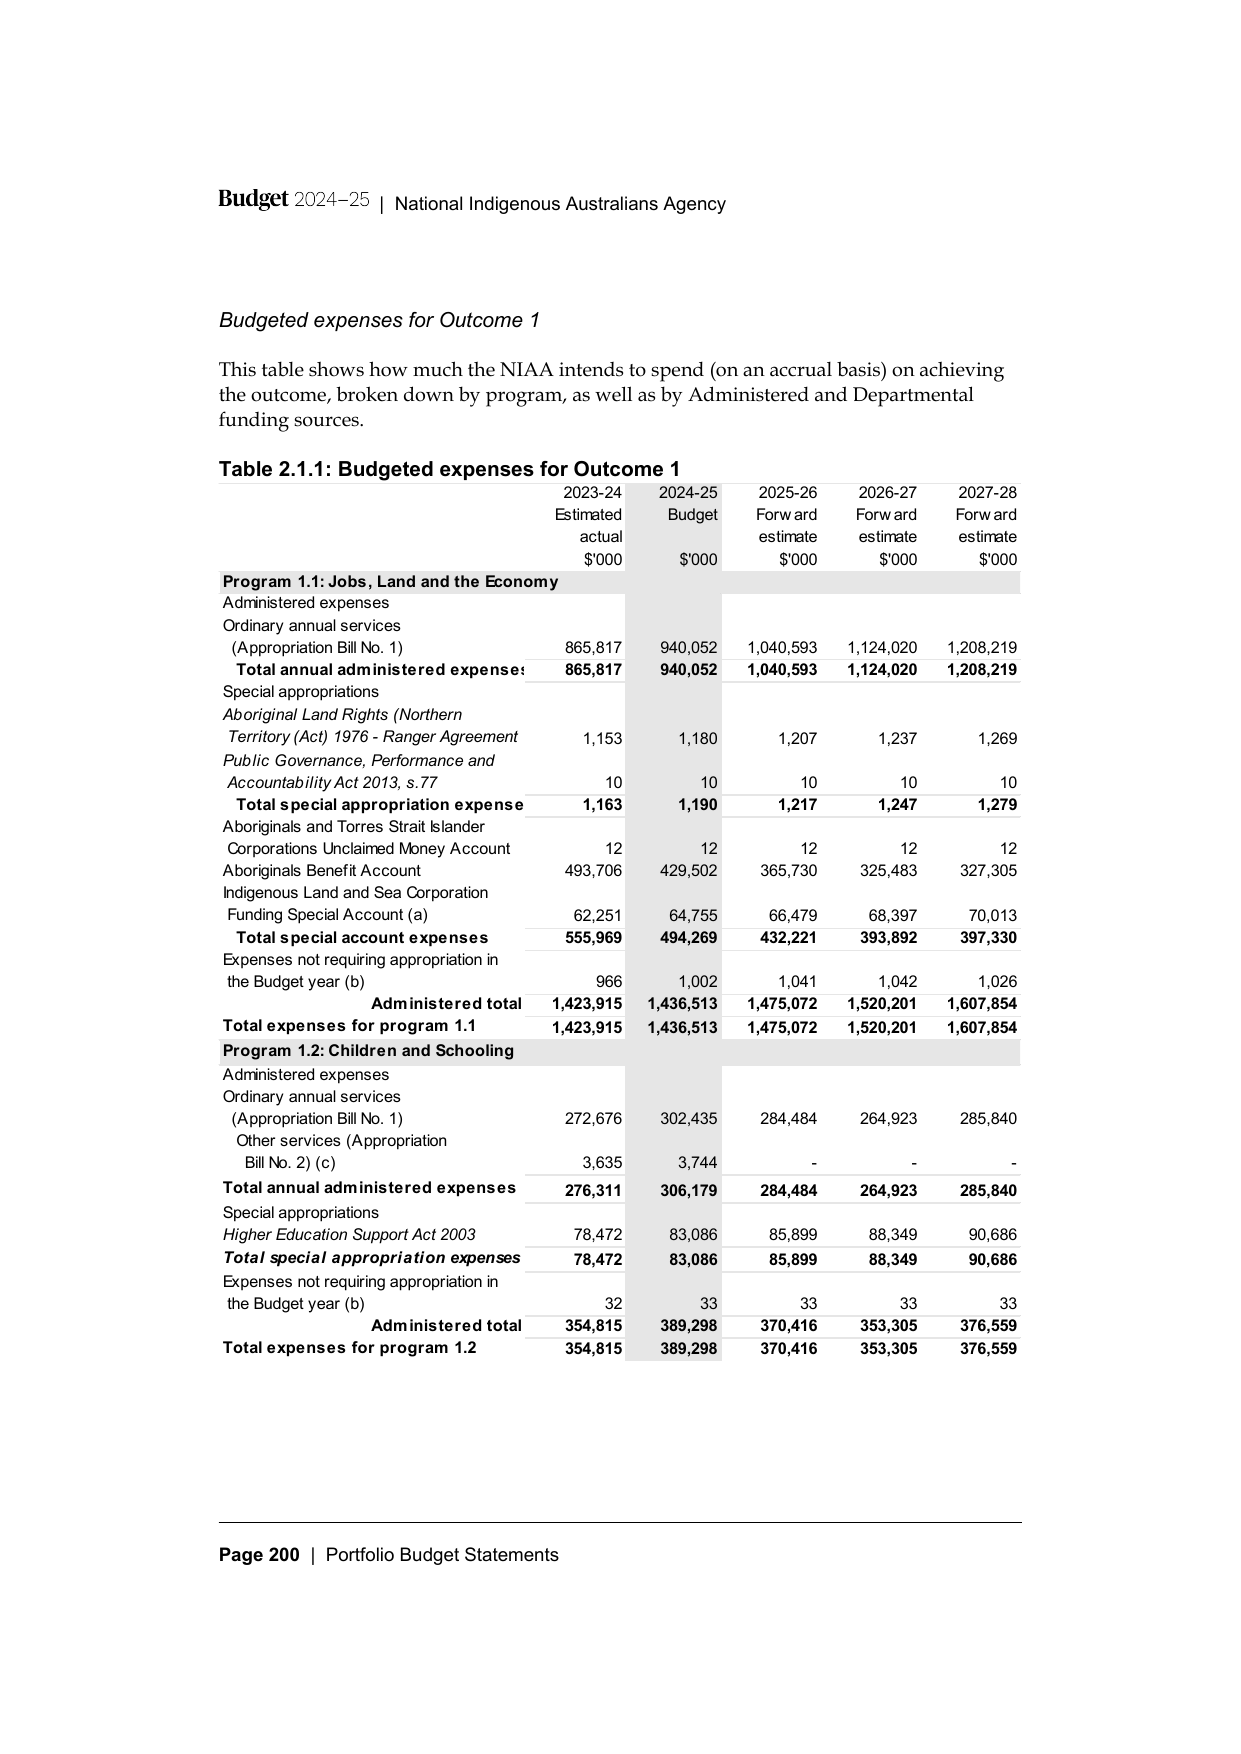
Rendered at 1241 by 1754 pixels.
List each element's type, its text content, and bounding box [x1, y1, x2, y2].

picture [218, 189, 369, 211]
text This table shows how much the NIAA intends to spend (on an accrual basis) on achieving the outcome, broken down by program, as well as by Administered and Departmental funding sources. [218, 357, 1022, 432]
subtitle Table 2.1.1: Budgeted expenses for Outcome 1 [218, 457, 1022, 481]
subtitle Budgeted expenses for Outcome 1 [218, 308, 1022, 332]
